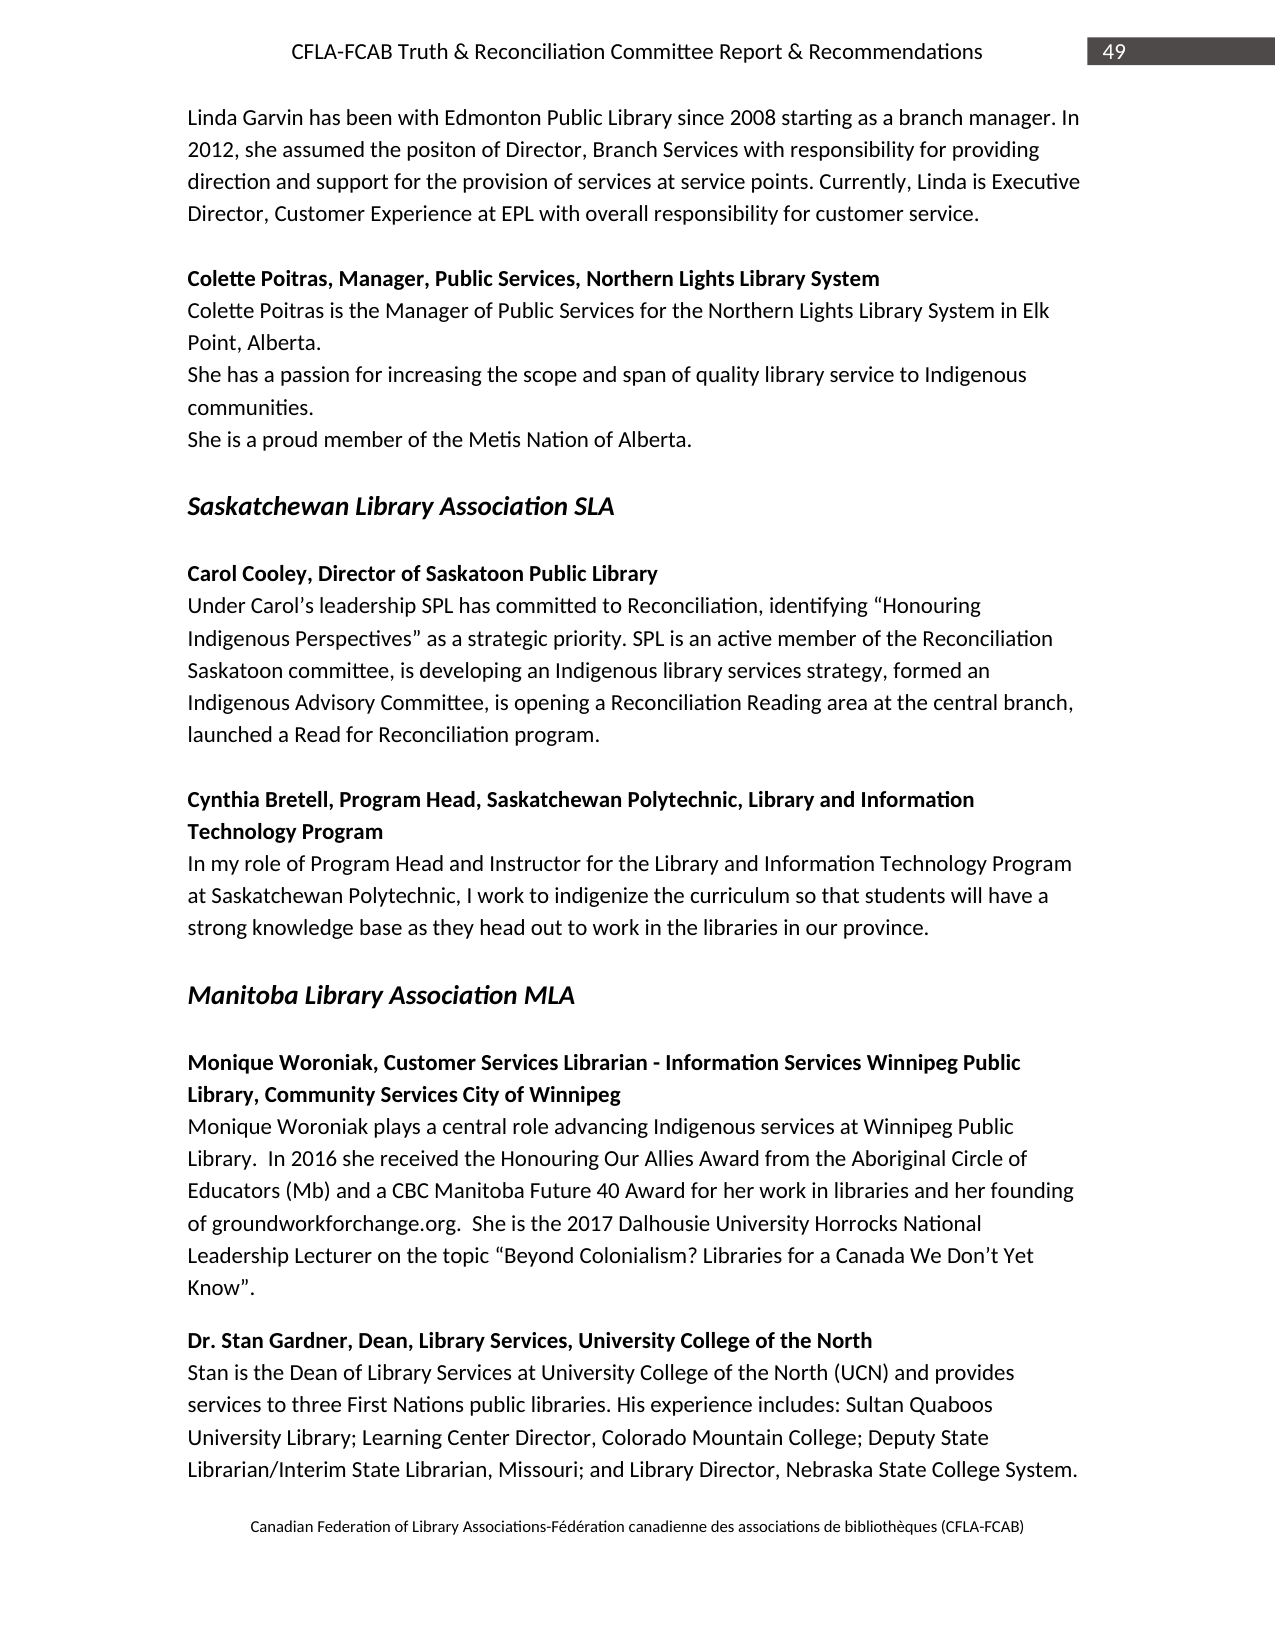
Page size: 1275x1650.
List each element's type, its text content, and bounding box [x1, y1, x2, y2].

text Saskatchewan Library Association SLA [187, 489, 1087, 522]
text Under Carol’s leadership SPL has committed to Reconciliation, identifying “Honouring Indigenous Perspectives” as a strategic priority. SPL is an active member of the Reconciliation Saskatoon committee, is developing an Indigenous library services strategy, formed an Indigenous Advisory Committee, is opening a Reconciliation Reading area at the central branch, launched a Read for Reconciliation program. [187, 592, 1087, 748]
text Manitoba Library Association MLA [187, 978, 1087, 1011]
text Linda Garvin has been with Edmonton Public Library since 2008 starting as a branch manager. In 2012, she assumed the positon of Director, Branch Services with responsibility for providing direction and support for the provision of services at service points. Currently, Linda is Executive Director, Customer Experience at EPL with overall responsibility for customer service. [187, 103, 1087, 228]
text In my role of Program Head and Instructor for the Library and Information Technology Program at Saskatchewan Polytechnic, I work to indigenize the curriculum so that students will have a strong knowledge base as they head out to work in the libraries in our province. [187, 849, 1087, 941]
text Monique Woroniak plays a central role advancing Indigenous services at Winnipeg Public Library. In 2016 she received the Honouring Our Allies Award from the Aboriginal Circle of Educators (Mb) and a CBC Manitoba Future 40 Award for her work in libraries and her founding of groundworkforchange.org. She is the 2017 Dalhousie University Horrocks National Leadership Lecturer on the topic “Beyond Colonialism? Libraries for a Canada We Don’t Yet Know”. [187, 1112, 1087, 1301]
text Colette Poitras, Manager, Public Services, Northern Lights Library System [187, 264, 1087, 292]
text Monique Woroniak, Customer Services Librarian - Information Services Winnipeg Public Library, Community Services City of Winnipeg [187, 1048, 1087, 1108]
text Colette Poitras is the Manager of Public Services for the Northern Lights Library System in Elk Point, Alberta. [187, 296, 1087, 356]
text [187, 1358, 1087, 1483]
text She has a passion for increasing the scope and span of quality library service to Indigenous communities. [187, 361, 1087, 421]
text Cynthia Bretell, Program Head, Saskatchewan Polytechnic, Library and Information Technology Program [187, 785, 1087, 845]
text Carol Cooley, Director of Saskatoon Public Library [187, 559, 1087, 587]
text She is a proud member of the Metis Nation of Alberta. [187, 425, 1087, 453]
text Dr. Stan Gardner, Dean, Library Services, University College of the North [187, 1326, 1087, 1354]
